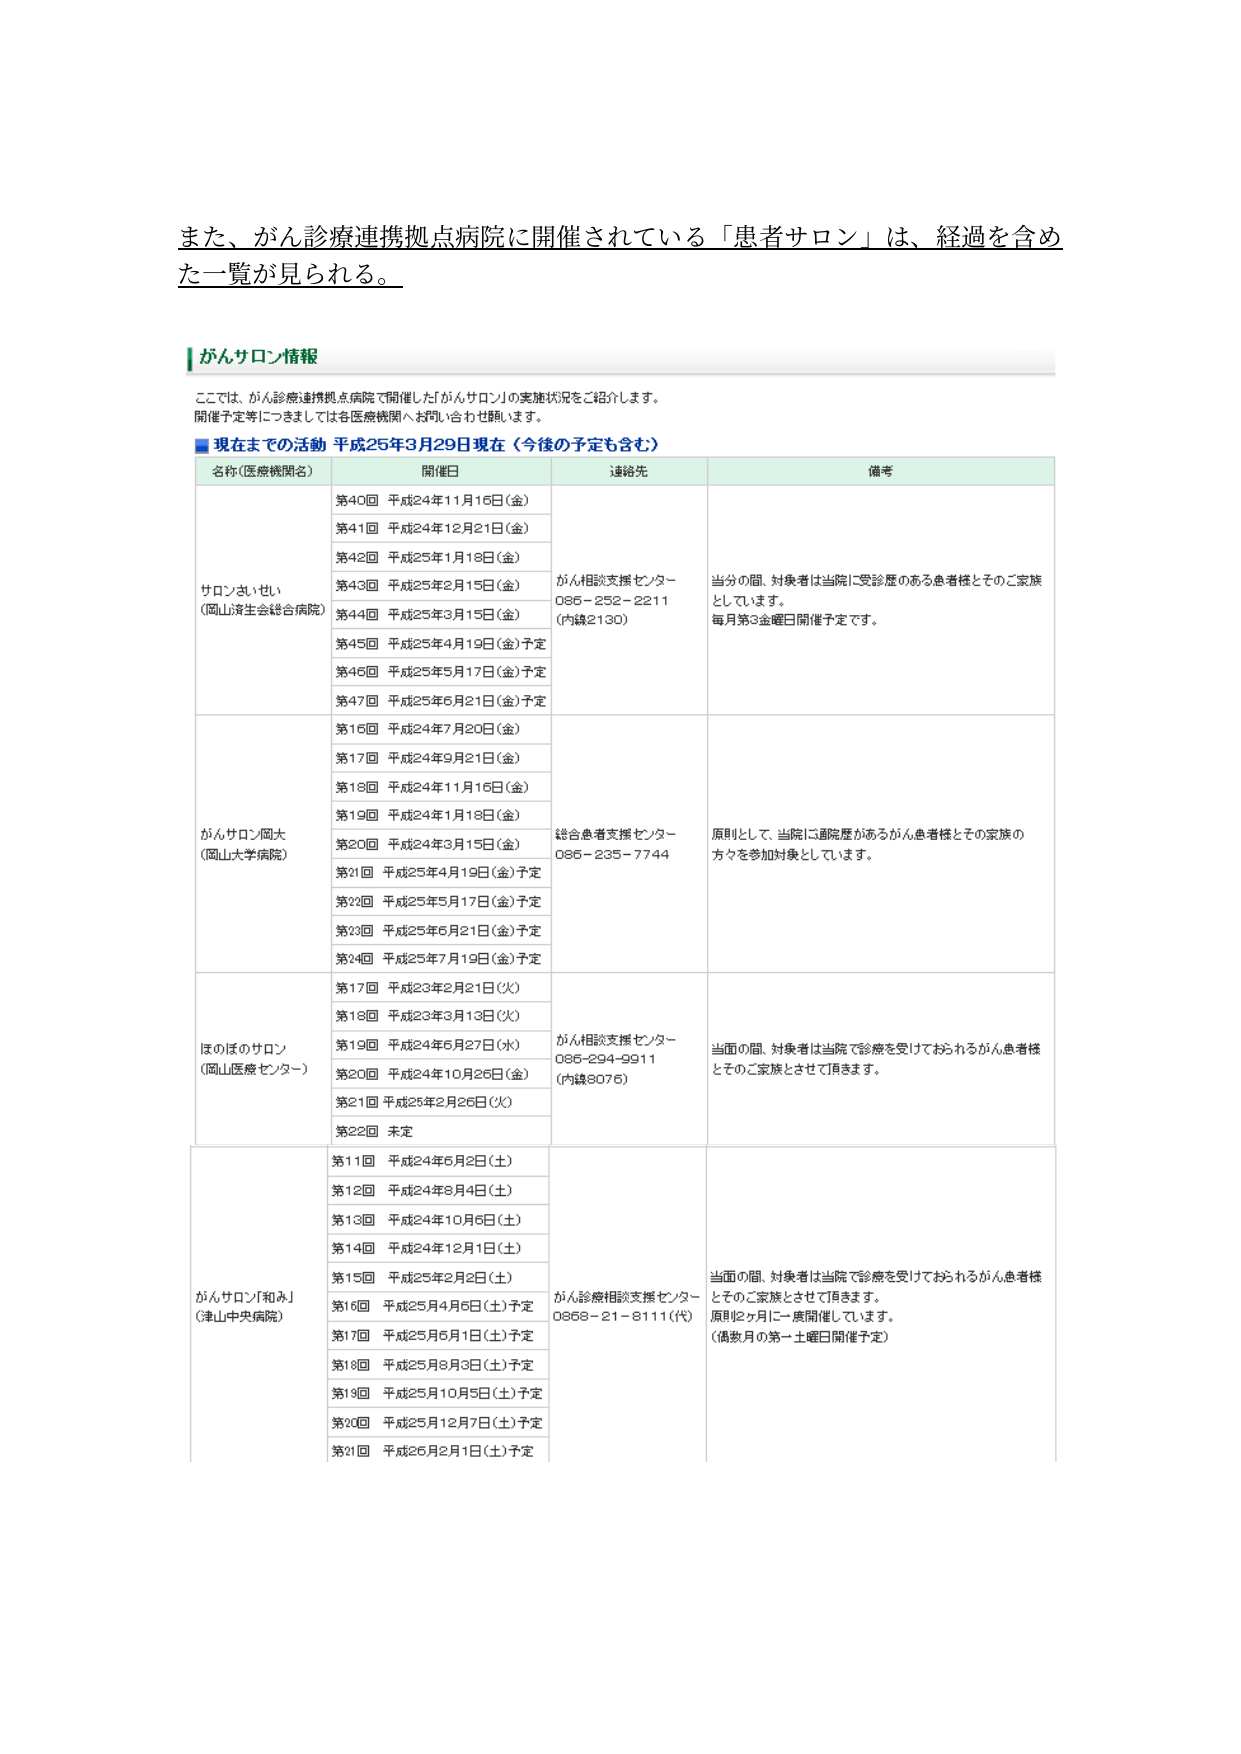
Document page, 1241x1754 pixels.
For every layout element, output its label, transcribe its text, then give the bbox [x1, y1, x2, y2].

text また、がん診療連携拠点病院に開催されている「患者サロン」は、経過を含めた一覧が見られる。 [177, 217, 1063, 248]
picture [176, 336, 1063, 1462]
text また、がん診療連携拠点病院に開催されている「患者サロン」は、経過を含めた一覧が見られる。 [177, 249, 1063, 292]
